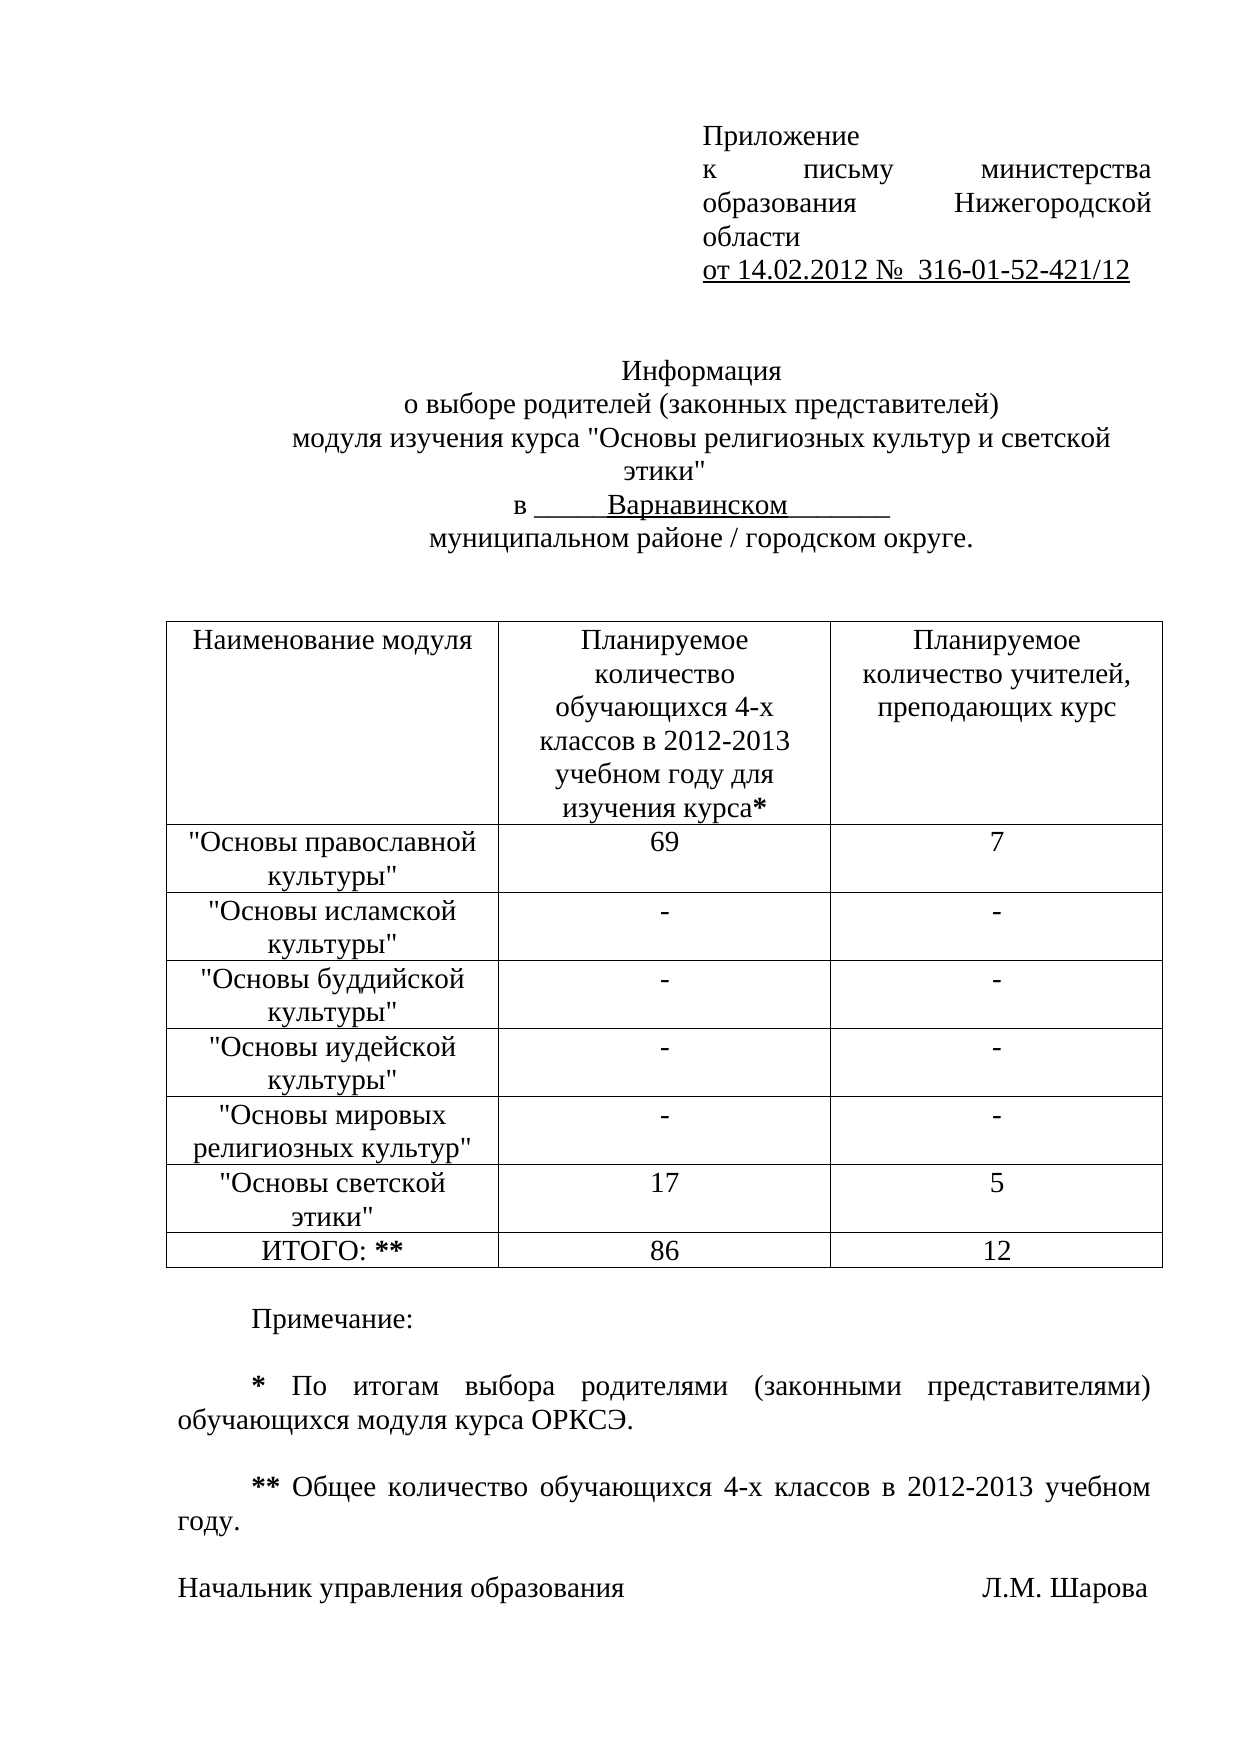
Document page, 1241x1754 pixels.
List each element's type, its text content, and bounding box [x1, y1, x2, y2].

table_header Наименование модуля [167, 622, 498, 823]
table_cell - [831, 961, 1162, 1028]
text Примечание: [177, 1301, 1152, 1335]
text от 14.02.2012 № 316-01-52-421/12 [702, 252, 1152, 286]
text Начальник управления образования Л.М. Шарова [177, 1570, 1152, 1603]
table_cell "Основы исламской культуры" [167, 893, 498, 960]
text муниципальном районе / городском округе. [177, 521, 1152, 554]
table_cell 12 [831, 1233, 1162, 1267]
table_cell ИТОГО: ** [167, 1233, 498, 1267]
table_cell "Основы мировых религиозных культур" [167, 1097, 498, 1164]
table_cell 86 [499, 1233, 830, 1267]
table_header Планируемое количество обучающихся 4-х классов в 2012-2013 учебном году для изучения курса* [499, 622, 830, 823]
table_cell "Основы православной культуры" [167, 825, 498, 892]
table_cell 69 [499, 825, 830, 892]
table_cell "Основы светской этики" [167, 1165, 498, 1232]
table_cell - [831, 893, 1162, 960]
table_cell - [499, 893, 830, 960]
text ** Общее количество обучающихся 4-х классов в 2012-2013 учебном году. [177, 1469, 1152, 1536]
table_cell "Основы буддийской культуры" [167, 961, 498, 1028]
table_cell 7 [831, 825, 1162, 892]
table_cell - [831, 1097, 1162, 1164]
text к письму министерства образования Нижегородской области [702, 152, 1152, 252]
table_header Планируемое количество учителей, преподающих курс [831, 622, 1162, 823]
text модуля изучения курса "Основы религиозных культур и светской этики" [177, 420, 1152, 487]
table_cell - [499, 1029, 830, 1096]
text * По итогам выбора родителями (законными представителями) обучающихся модуля курса ОРКСЭ. [177, 1368, 1152, 1436]
text о выборе родителей (законных представителей) [177, 386, 1152, 420]
table_cell - [831, 1029, 1162, 1096]
text в _____Варнавинском_______ [177, 487, 1152, 521]
table_cell - [499, 1097, 830, 1164]
table_cell - [499, 961, 830, 1028]
table_cell 5 [831, 1165, 1162, 1232]
table_cell 17 [499, 1165, 830, 1232]
table_cell "Основы иудейской культуры" [167, 1029, 498, 1096]
text Информация [177, 353, 1152, 386]
text Приложение [702, 118, 1152, 152]
